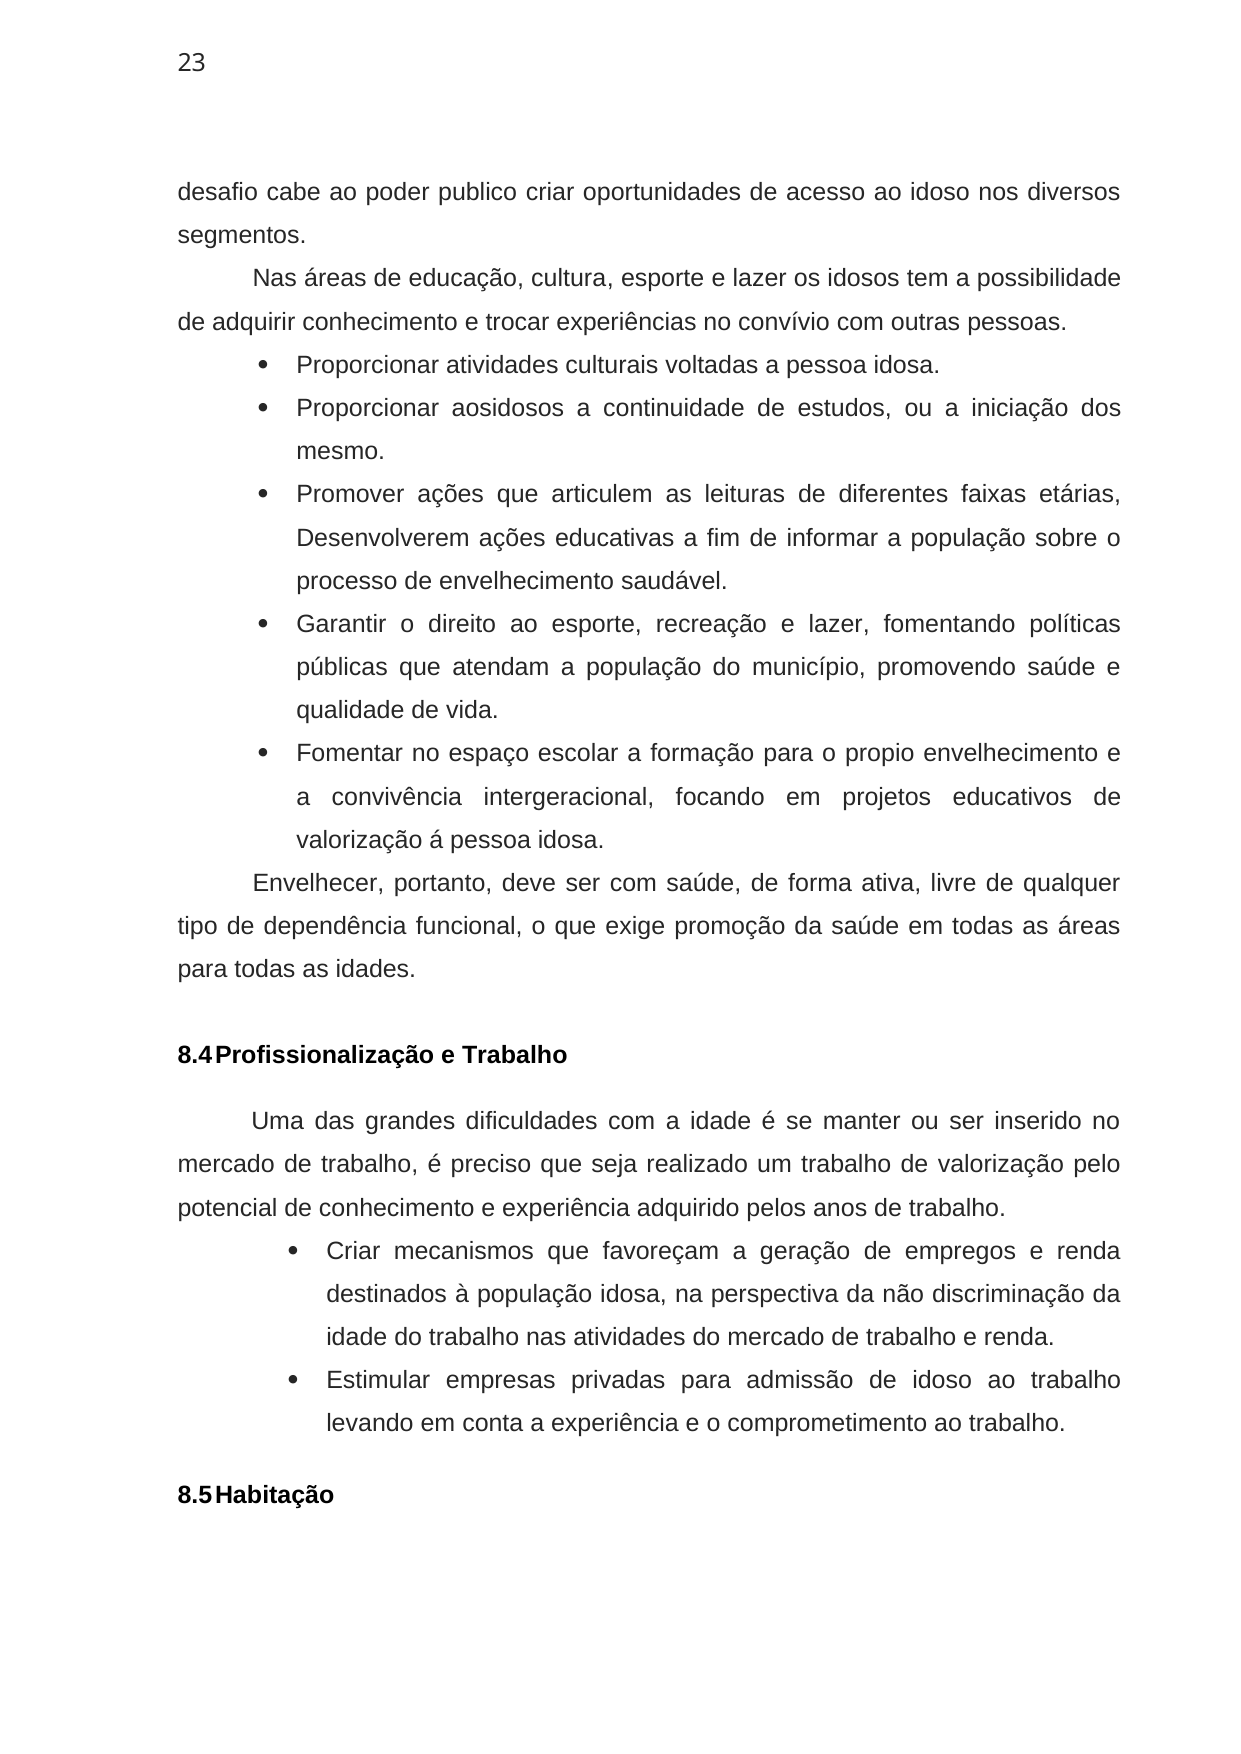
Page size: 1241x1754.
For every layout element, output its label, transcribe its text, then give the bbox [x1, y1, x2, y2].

list Criar mecanismos que favoreçam a geração de empregos e renda destinados à população idosa, na perspectiva da não discriminação da idade do trabalho nas atividades do mercado de trabalho e renda. [288, 1236, 1122, 1351]
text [177, 177, 1122, 249]
list Fomentar no espaço escolar a formação para o propio envelhecimento e a convivência intergeracional, focando em projetos educativos de valorização á pessoa idosa. [258, 738, 1122, 853]
list Profissionalização e Trabalho [177, 1040, 1122, 1069]
text Envelhecer, portanto, deve ser com saúde, de forma ativa, livre de qualquer tipo de dependência funcional, o que exige promoção da saúde em todas as áreas para todas as idades. [177, 868, 1122, 983]
text Uma das grandes dificuldades com a idade é se manter ou ser inserido no mercado de trabalho, é preciso que seja realizado um trabalho de valorização pelo potencial de conhecimento e experiência adquirido pelos anos de trabalho. [177, 1106, 1122, 1221]
text Nas áreas de educação, cultura, esporte e lazer os idosos tem a possibilidade de adquirir conhecimento e trocar experiências no convívio com outras pessoas. [177, 263, 1122, 335]
list Estimular empresas privadas para admissão de idoso ao trabalho levando em conta a experiência e o comprometimento ao trabalho. [288, 1365, 1122, 1437]
list Habitação [177, 1480, 1122, 1509]
list Proporcionar atividades culturais voltadas a pessoa idosa. [258, 350, 1122, 378]
list Proporcionar aosidosos a continuidade de estudos, ou a iniciação dos mesmo. [258, 393, 1122, 465]
list Promover ações que articulem as leituras de diferentes faixas etárias, Desenvolverem ações educativas a fim de informar a população sobre o processo de envelhecimento saudável. [258, 479, 1122, 594]
list Garantir o direito ao esporte, recreação e lazer, fomentando políticas públicas que atendam a população do município, promovendo saúde e qualidade de vida. [258, 609, 1122, 724]
